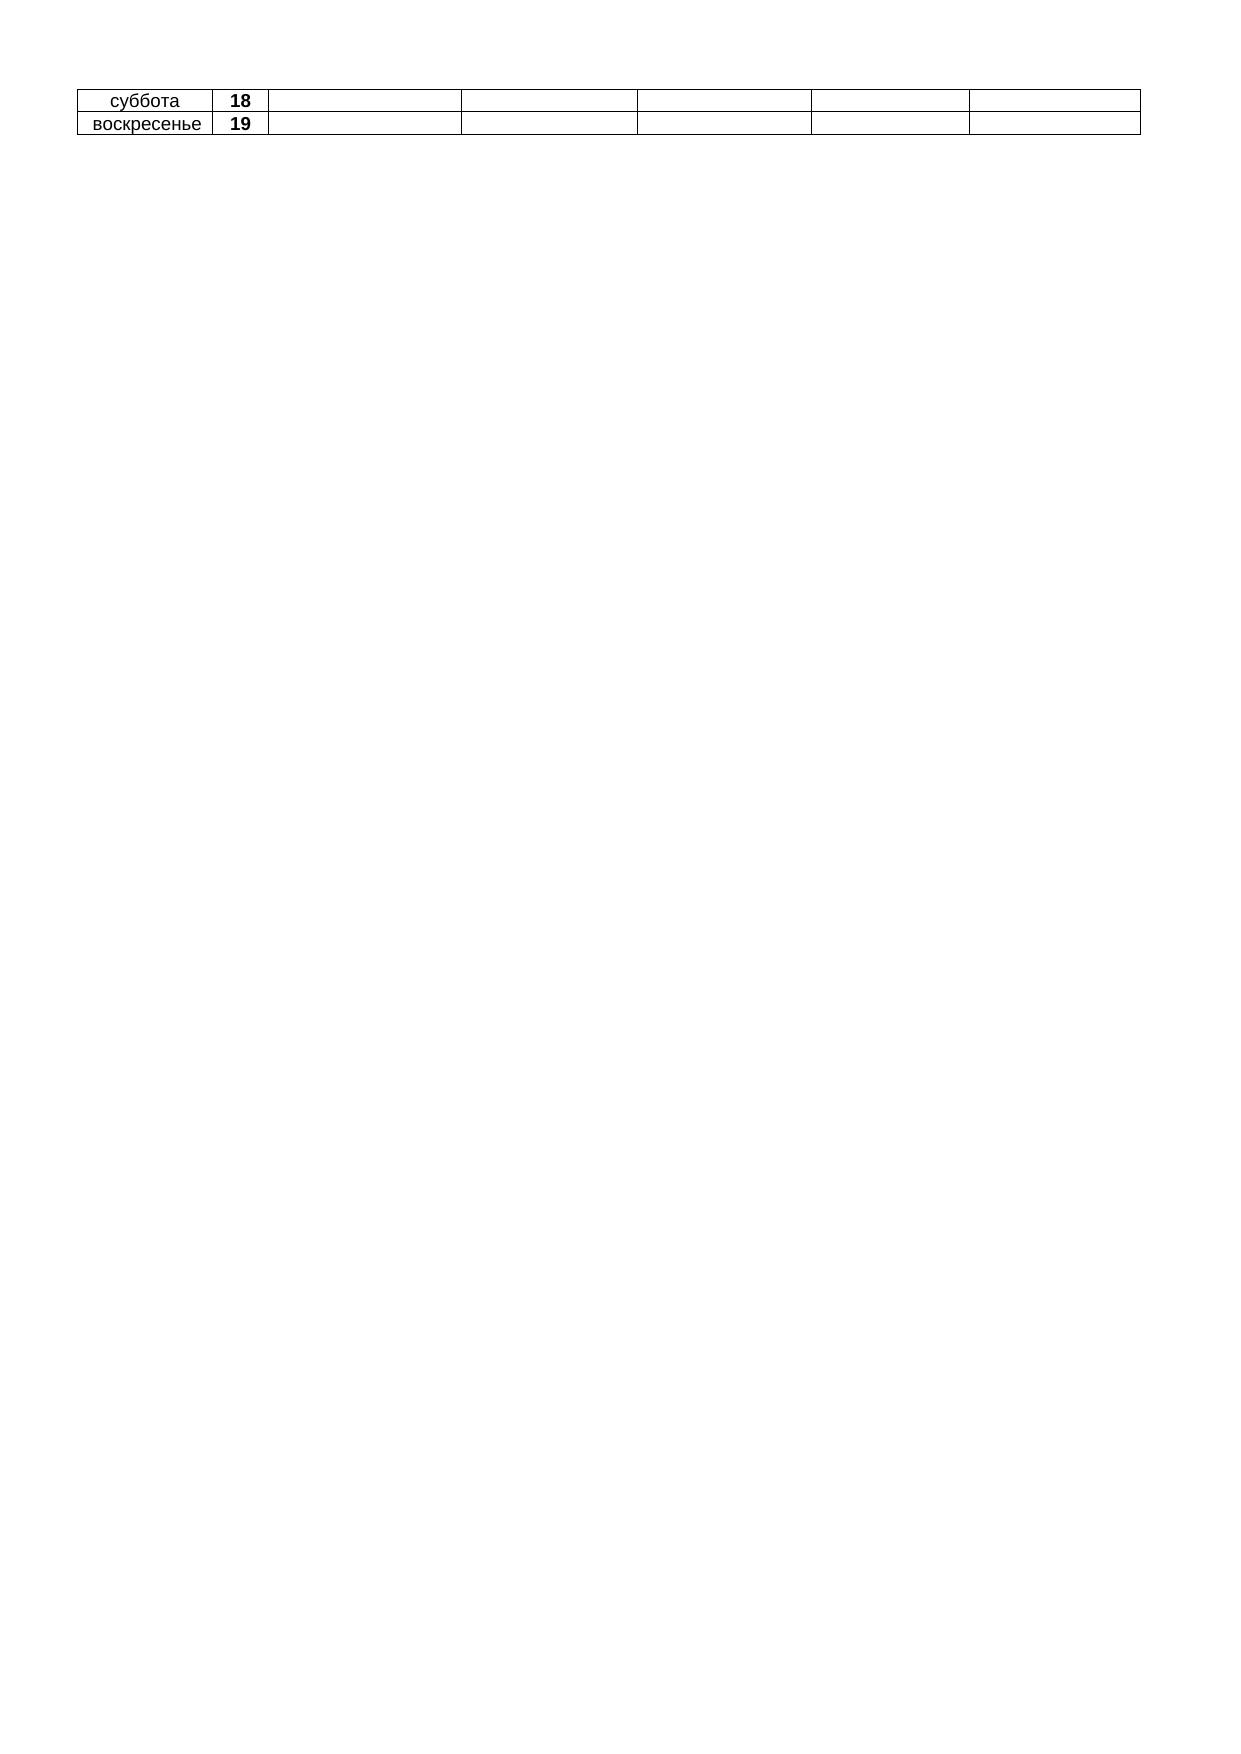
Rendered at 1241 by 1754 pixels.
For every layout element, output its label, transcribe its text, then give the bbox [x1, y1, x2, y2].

table_cell [462, 90, 637, 111]
table_cell [269, 90, 461, 111]
table_cell воскресенье [78, 112, 212, 134]
table_cell [269, 112, 461, 134]
table_cell [638, 112, 811, 134]
table_cell [462, 112, 637, 134]
table_cell [812, 90, 969, 111]
table_cell [812, 112, 969, 134]
table_cell [970, 112, 1140, 134]
table_cell 18 [213, 90, 268, 111]
table_cell [638, 90, 811, 111]
table_cell 19 [213, 112, 268, 134]
table_cell [970, 90, 1140, 111]
table_cell суббота [78, 90, 212, 111]
